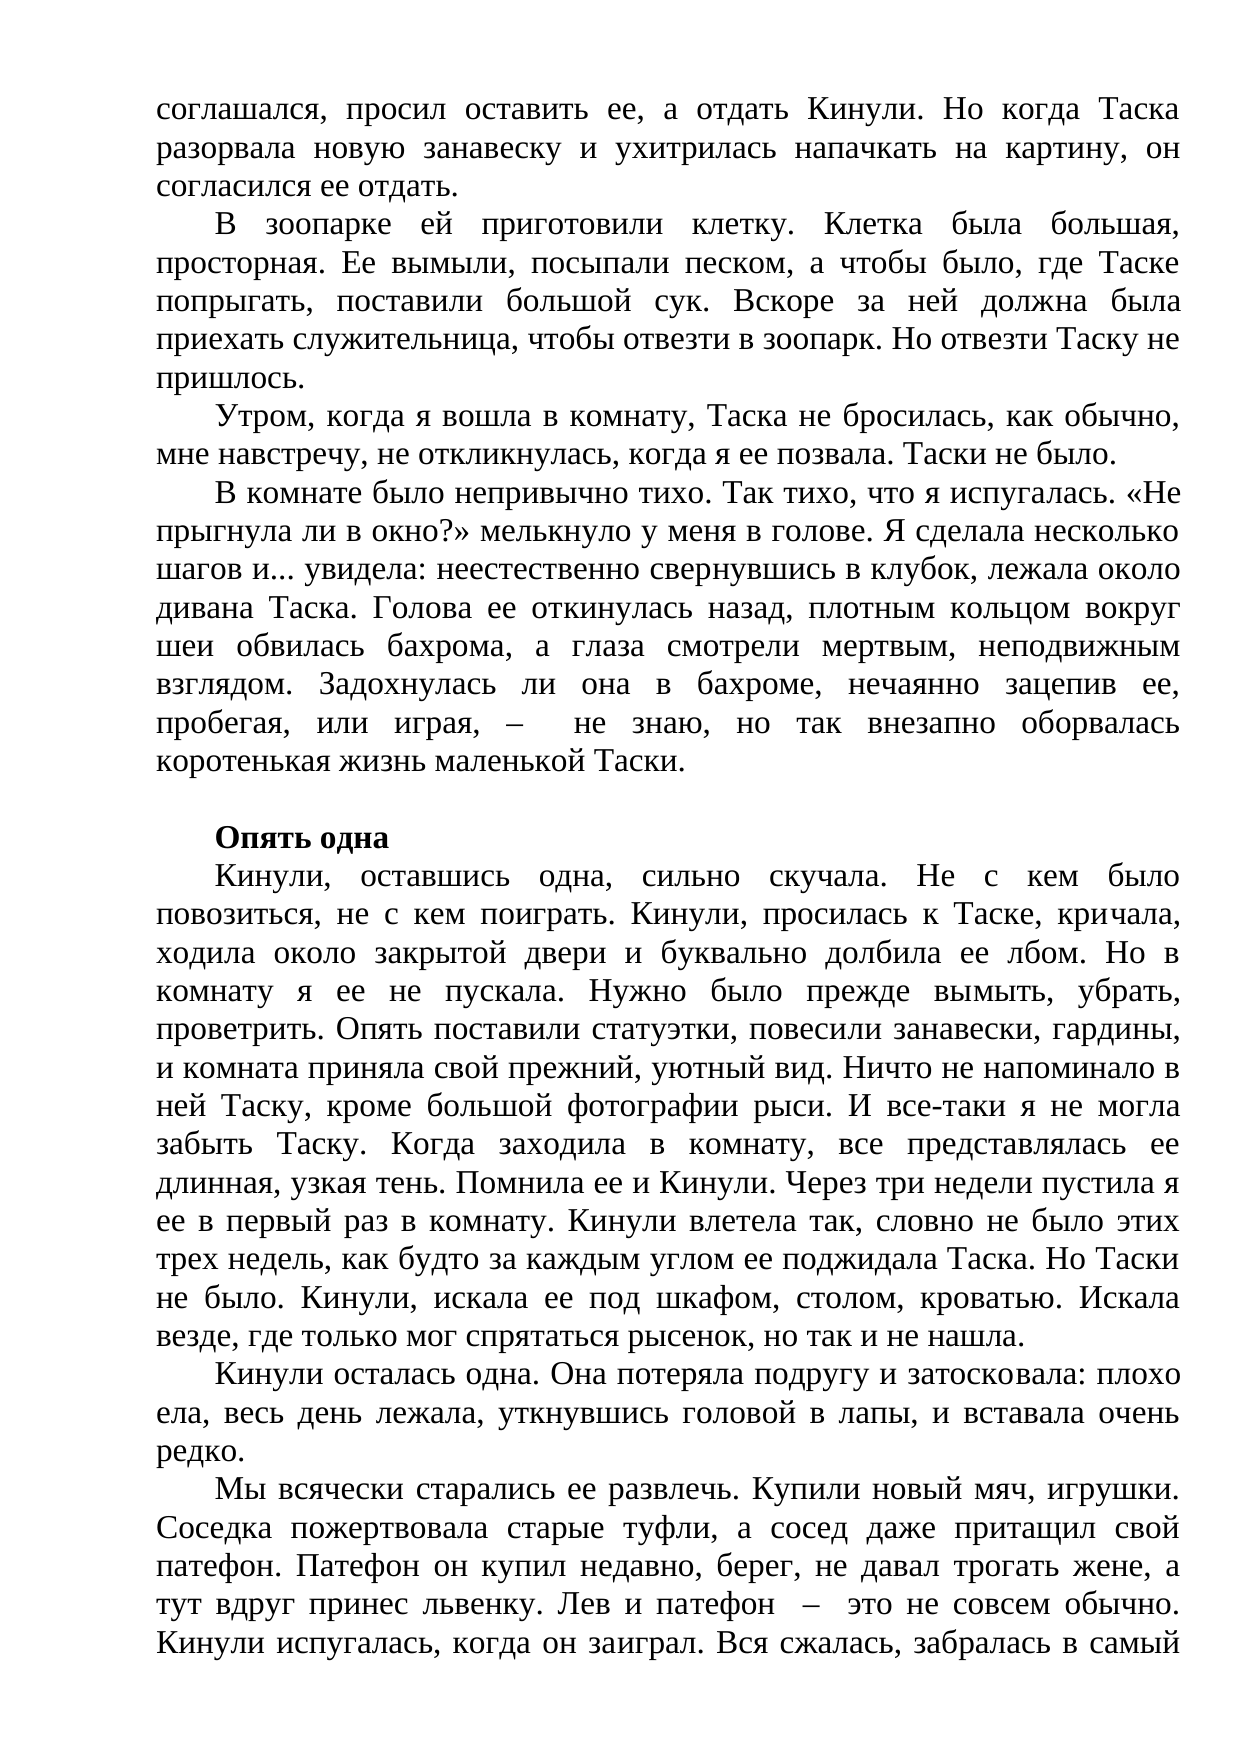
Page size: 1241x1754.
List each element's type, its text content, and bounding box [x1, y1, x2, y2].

text Опять одна [156, 817, 1181, 855]
text В комнате было непривычно тихо. Так тихо, что я испугалась. «Не прыгнула ли в окно?» мелькнуло у меня в голове. Я сделала несколько шагов и... увидела: неестественно свернувшись в клубок, лежала около дивана Таска. Голова ее откинулась назад, плотным кольцом вокруг шеи обвилась бахрома, а глаза смотрели мертвым, неподвижным взглядом. Задохнулась ли она в бахроме, нечаянно зацепив ее, пробегая, или играя, – не знаю, но так внезапно оборвалась коротенькая жизнь маленькой Таски. [156, 472, 1181, 779]
text Кинули, оставшись одна, сильно скучала. Не с кем было повозиться, не с кем поиграть. Кинули, просилась к Таске, кричала, ходила около закрытой двери и буквально долбила ее лбом. Но в комнату я ее не пускала. Нужно было прежде вымыть, убрать, проветрить. Опять поставили статуэтки, повесили занавески, гардины, и комната приняла свой прежний, уютный вид. Ничто не напоминало в ней Таску, кроме большой фотографии рыси. И все-таки я не могла забыть Таску. Когда заходила в комнату, все представлялась ее длинная, узкая тень. Помнила ее и Кинули. Через три недели пустила я ее в первый раз в комнату. Кинули влетела так, словно не было этих трех недель, как будто за каждым углом ее поджидала Таска. Но Таски не было. Кинули, искала ее под шкафом, столом, кроватью. Искала везде, где только мог спрятаться рысенок, но так и не нашла. [156, 855, 1181, 1354]
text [156, 1469, 1181, 1660]
text Кинули осталась одна. Она потеряла подругу и затосковала: плохо ела, весь день лежала, уткнувшись головой в лапы, и вставала очень редко. [156, 1354, 1181, 1469]
text В зоопарке ей приготовили клетку. Клетка была большая, просторная. Ее вымыли, посыпали песком, а чтобы было, где Таске попрыгать, поставили большой сук. Вскоре за ней должна была приехать служительница, чтобы отвезти в зоопарк. Но отвезти Таску не пришлось. [156, 204, 1181, 395]
text Утром, когда я вошла в комнату, Таска не бросилась, как обычно, мне навстречу, не откликнулась, когда я ее позвала. Таски не было. [156, 395, 1181, 472]
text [156, 89, 1181, 204]
